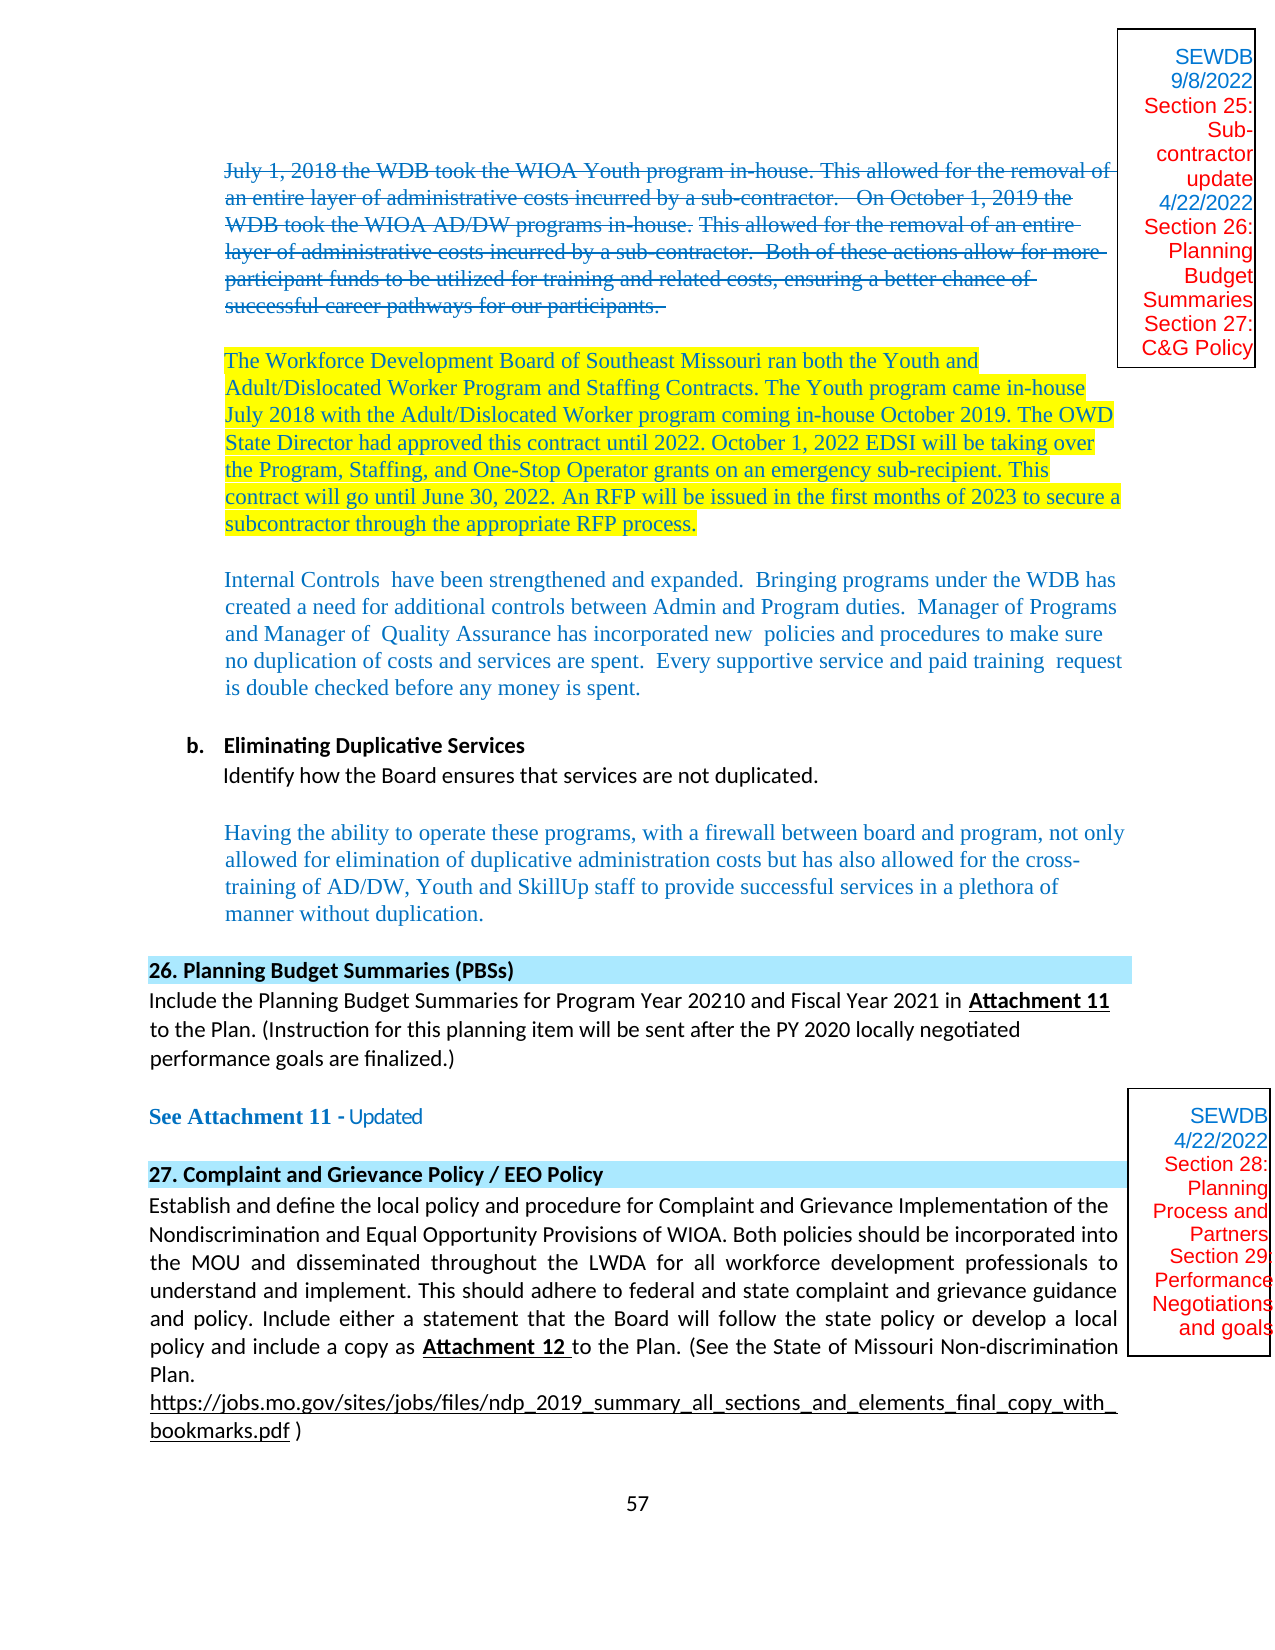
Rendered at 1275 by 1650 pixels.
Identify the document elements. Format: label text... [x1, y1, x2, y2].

text Nondiscrimination and Equal Opportunity Provisions of WIOA. Both policies should be incorporated into the MOU and disseminated throughout the LWDA for all workforce development professionals to understand and implement. This should adhere to federal and state complaint and grievance guidance and policy. Include either a statement that the Board will follow the state policy or develop a local policy and include a copy as Attachment 12 to the Plan. (See the State of Missouri Non-discrimination Plan. https://jobs.mo.gov/sites/jobs/files/ndp_2019_summary_all_sections_and_elements_final_copy_with_ bookmarks.pdf ) [148, 1220, 1120, 1444]
list Eliminating Duplicative Services [186, 731, 1065, 759]
text Internal Controls have been strengthened and expanded. Bringing programs under the WDB has created a need for additional controls between Admin and Program duties. Manager of Programs and Manager of Quality Assurance has incorporated new policies and procedures to make sure no duplication of costs and services are spent. Every supportive service and paid training request is double checked before any money is spent. [224, 566, 1126, 701]
text The Workforce Development Board of Southeast Missouri ran both the Youth and Adult/Dislocated Worker Program and Staffing Contracts. The Youth program came in-house July 2018 with the Adult/Dislocated Worker program coming in-house October 2019. The OWD State Director had approved this contract until 2022. October 1, 2022 EDSI will be taking over the Program, Staffing, and One-Stop Operator grants on an emergency sub-recipient. This contract will go until June 30, 2022. An RFP will be issued in the first months of 2023 to secure a subcontractor through the appropriate RFP process. [224, 347, 1126, 536]
subtitle 27. Complaint and Grievance Policy / EEO Policy [148, 1161, 1127, 1188]
text Identify how the Board ensures that services are not duplicated. [103, 761, 1138, 789]
subtitle See Attachment 11 - Updated [148, 1102, 1127, 1130]
text Include the Planning Budget Summaries for Program Year 20210 and Fiscal Year 2021 in Attachment 11 to the Plan. (Instruction for this planning item will be sent after the PY 2020 locally negotiated performance goals are finalized.) [148, 986, 1126, 1072]
subtitle 26. Planning Budget Summaries (PBSs) [148, 956, 1132, 984]
text Having the ability to operate these programs, with a firewall between board and program, not only allowed for elimination of duplicative administration costs but has also allowed for the cross-training of AD/DW, Youth and SkillUp staff to provide successful services in a plethora of manner without duplication. [224, 818, 1126, 926]
text July 1, 2018 the WDB took the WIOA Youth program in-house. This allowed for the removal of an entire layer of administrative costs incurred by a sub-contractor. On October 1, 2019 the WDB took the WIOA AD/DW programs in-house. This allowed for the removal of an entire layer of administrative costs incurred by a sub-contractor. Both of these actions allow for more participant funds to be utilized for training and related costs, ensuring a better chance of successful career pathways for our participants. [224, 157, 1126, 318]
text Establish and define the local policy and procedure for Complaint and Grievance Implementation of the [148, 1191, 1125, 1219]
